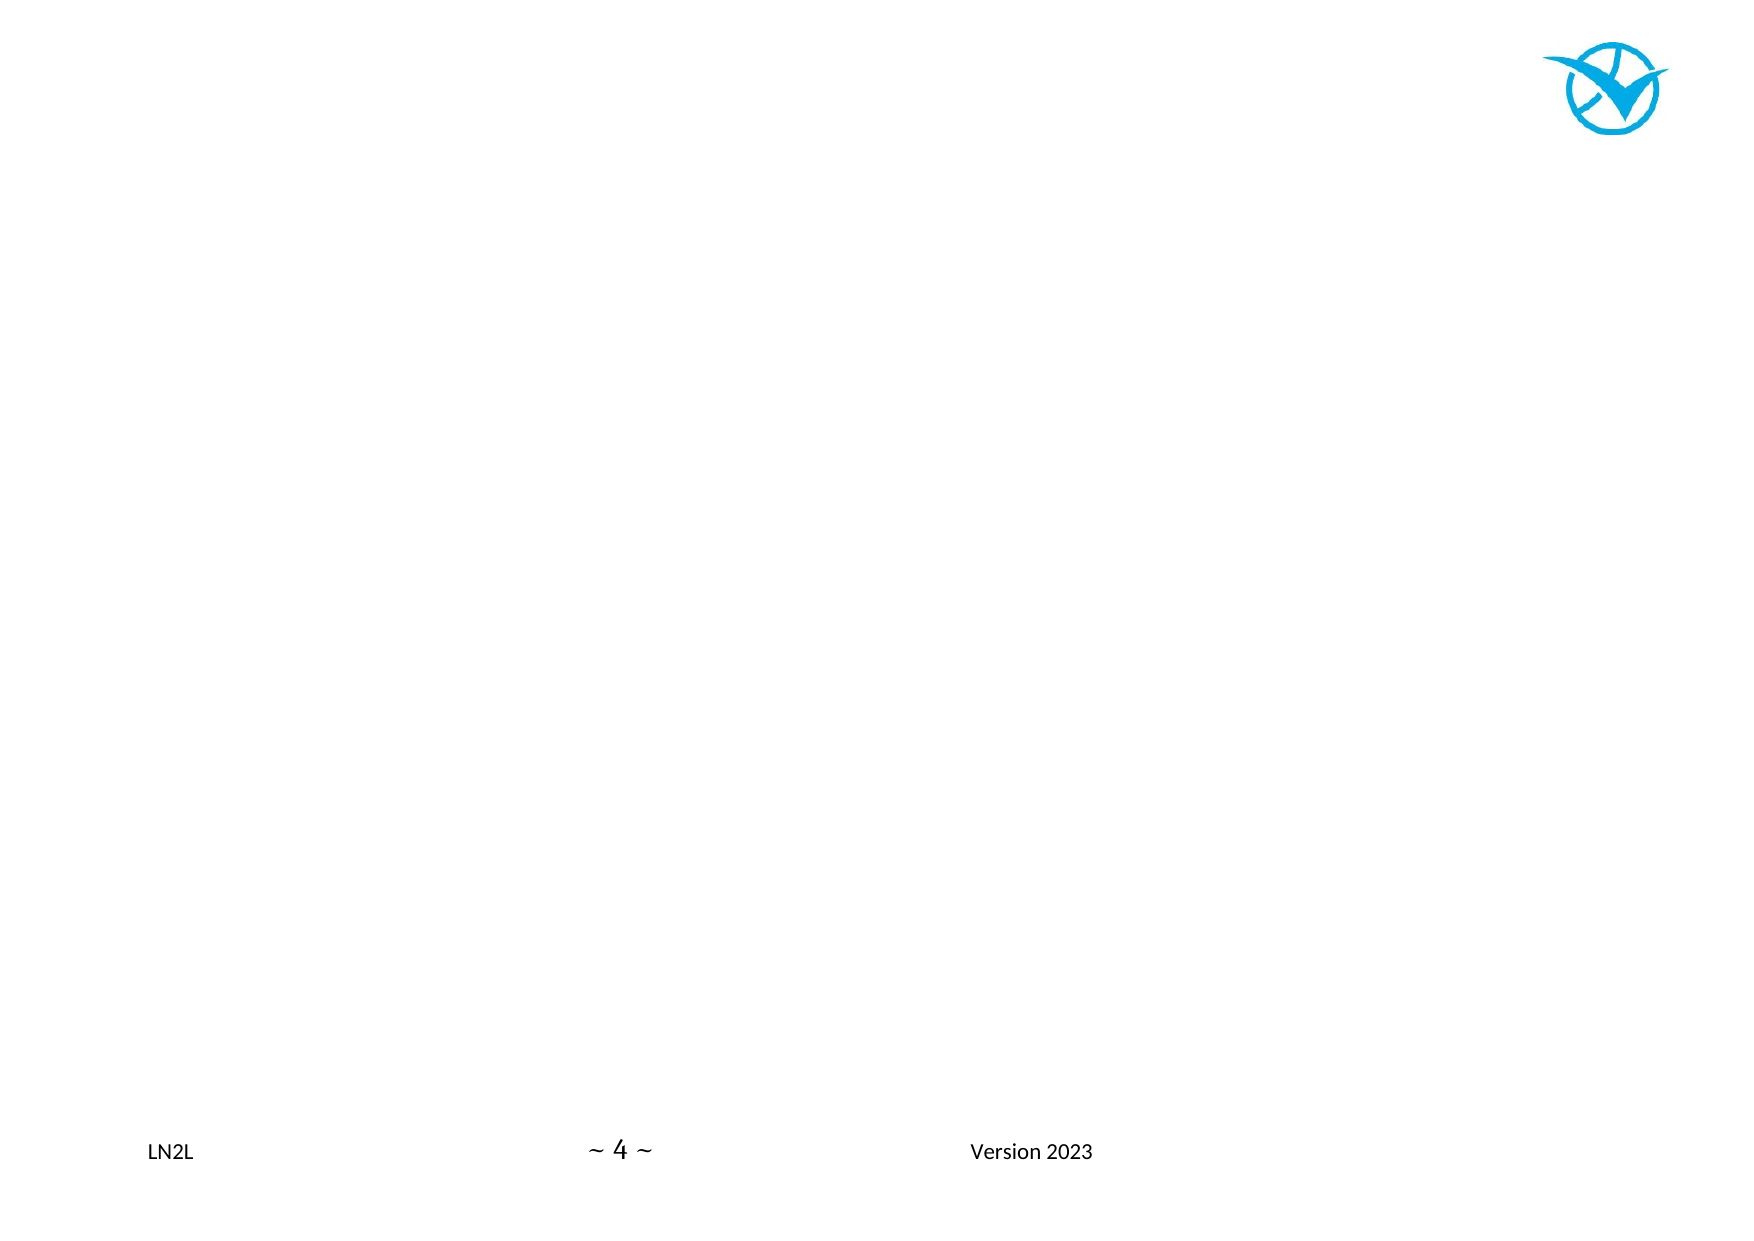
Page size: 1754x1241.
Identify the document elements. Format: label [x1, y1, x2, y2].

picture [1542, 42, 1654, 135]
picture [1615, 42, 1673, 135]
picture [1584, 48, 1616, 74]
